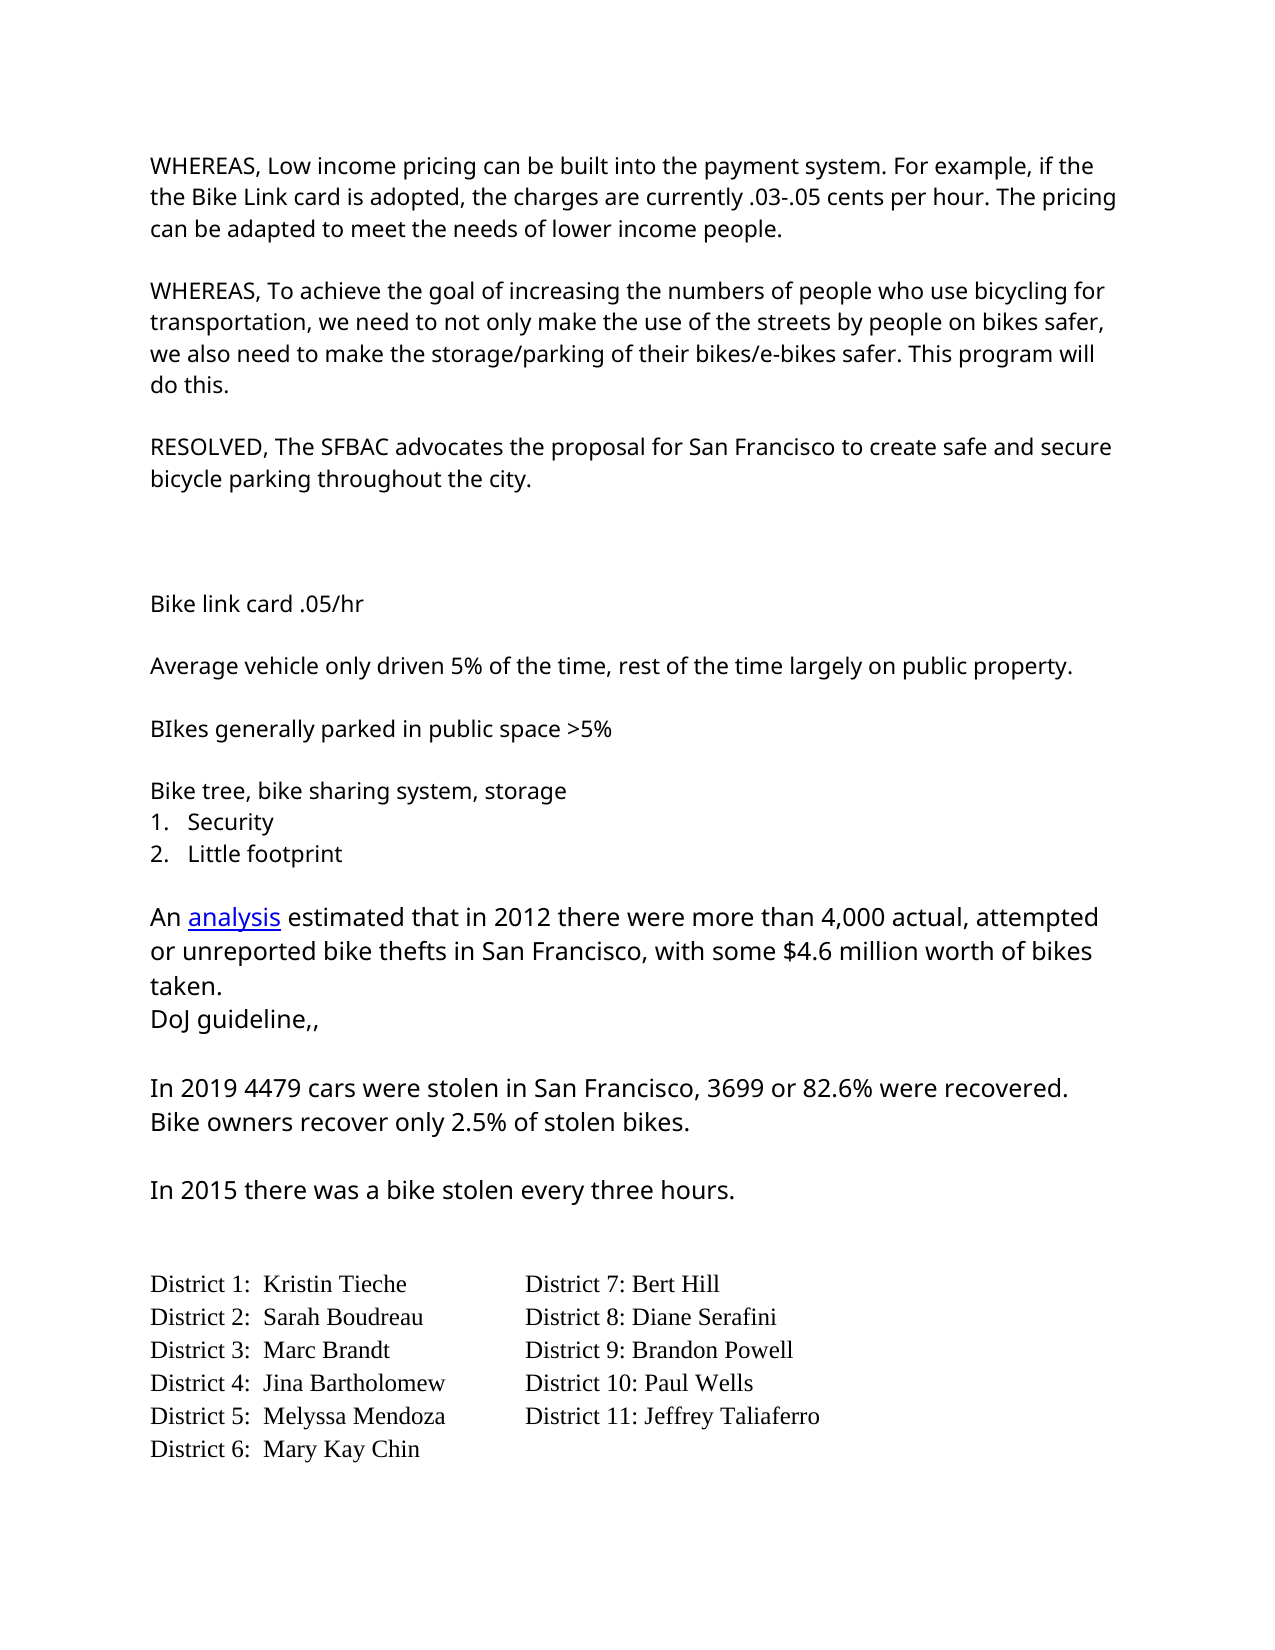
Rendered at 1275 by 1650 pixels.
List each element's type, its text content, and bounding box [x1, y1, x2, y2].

text An analysis estimated that in 2012 there were more than 4,000 actual, attempted or unreported bike thefts in San Francisco, with some $4.6 million worth of bikes taken. [150, 900, 1125, 1002]
list Little footprint [150, 837, 1125, 869]
text District 1: Kristin Tieche District 7: Bert Hill [150, 1269, 1125, 1298]
text District 4: Jina Bartholomew District 10: Paul Wells [150, 1368, 1125, 1397]
text Bike tree, bike sharing system, storage [150, 775, 1125, 806]
text Bike link card .05/hr [150, 587, 1125, 619]
text WHEREAS, Low income pricing can be built into the payment system. For example, if the the Bike Link card is adopted, the charges are currently .03-.05 cents per hour. The pricing can be adapted to meet the needs of lower income people. [150, 150, 1125, 244]
text District 6: Mary Kay Chin [150, 1434, 1125, 1463]
text RESOLVED, The SFBAC advocates the proposal for San Francisco to create safe and secure bicycle parking throughout the city. [150, 431, 1125, 494]
text In 2019 4479 cars were stolen in San Francisco, 3699 or 82.6% were recovered. Bike owners recover only 2.5% of stolen bikes. [150, 1070, 1125, 1138]
list Security [150, 806, 1125, 837]
text Average vehicle only driven 5% of the time, rest of the time largely on public property. [150, 650, 1125, 681]
text BIkes generally parked in public space >5% [150, 712, 1125, 744]
text WHEREAS, To achieve the goal of increasing the numbers of people who use bicycling for transportation, we need to not only make the use of the streets by people on bikes safer, we also need to make the storage/parking of their bikes/e-bikes safer. This program will do this. [150, 275, 1125, 400]
text DoJ guideline,, [150, 1002, 1125, 1036]
text District 3: Marc Brandt District 9: Brandon Powell [150, 1335, 1125, 1364]
text In 2015 there was a bike stolen every three hours. [150, 1172, 1125, 1207]
text District 2: Sarah Boudreau District 8: Diane Serafini [150, 1302, 1125, 1331]
text District 5: Melyssa Mendoza District 11: Jeffrey Taliaferro [150, 1401, 1125, 1430]
